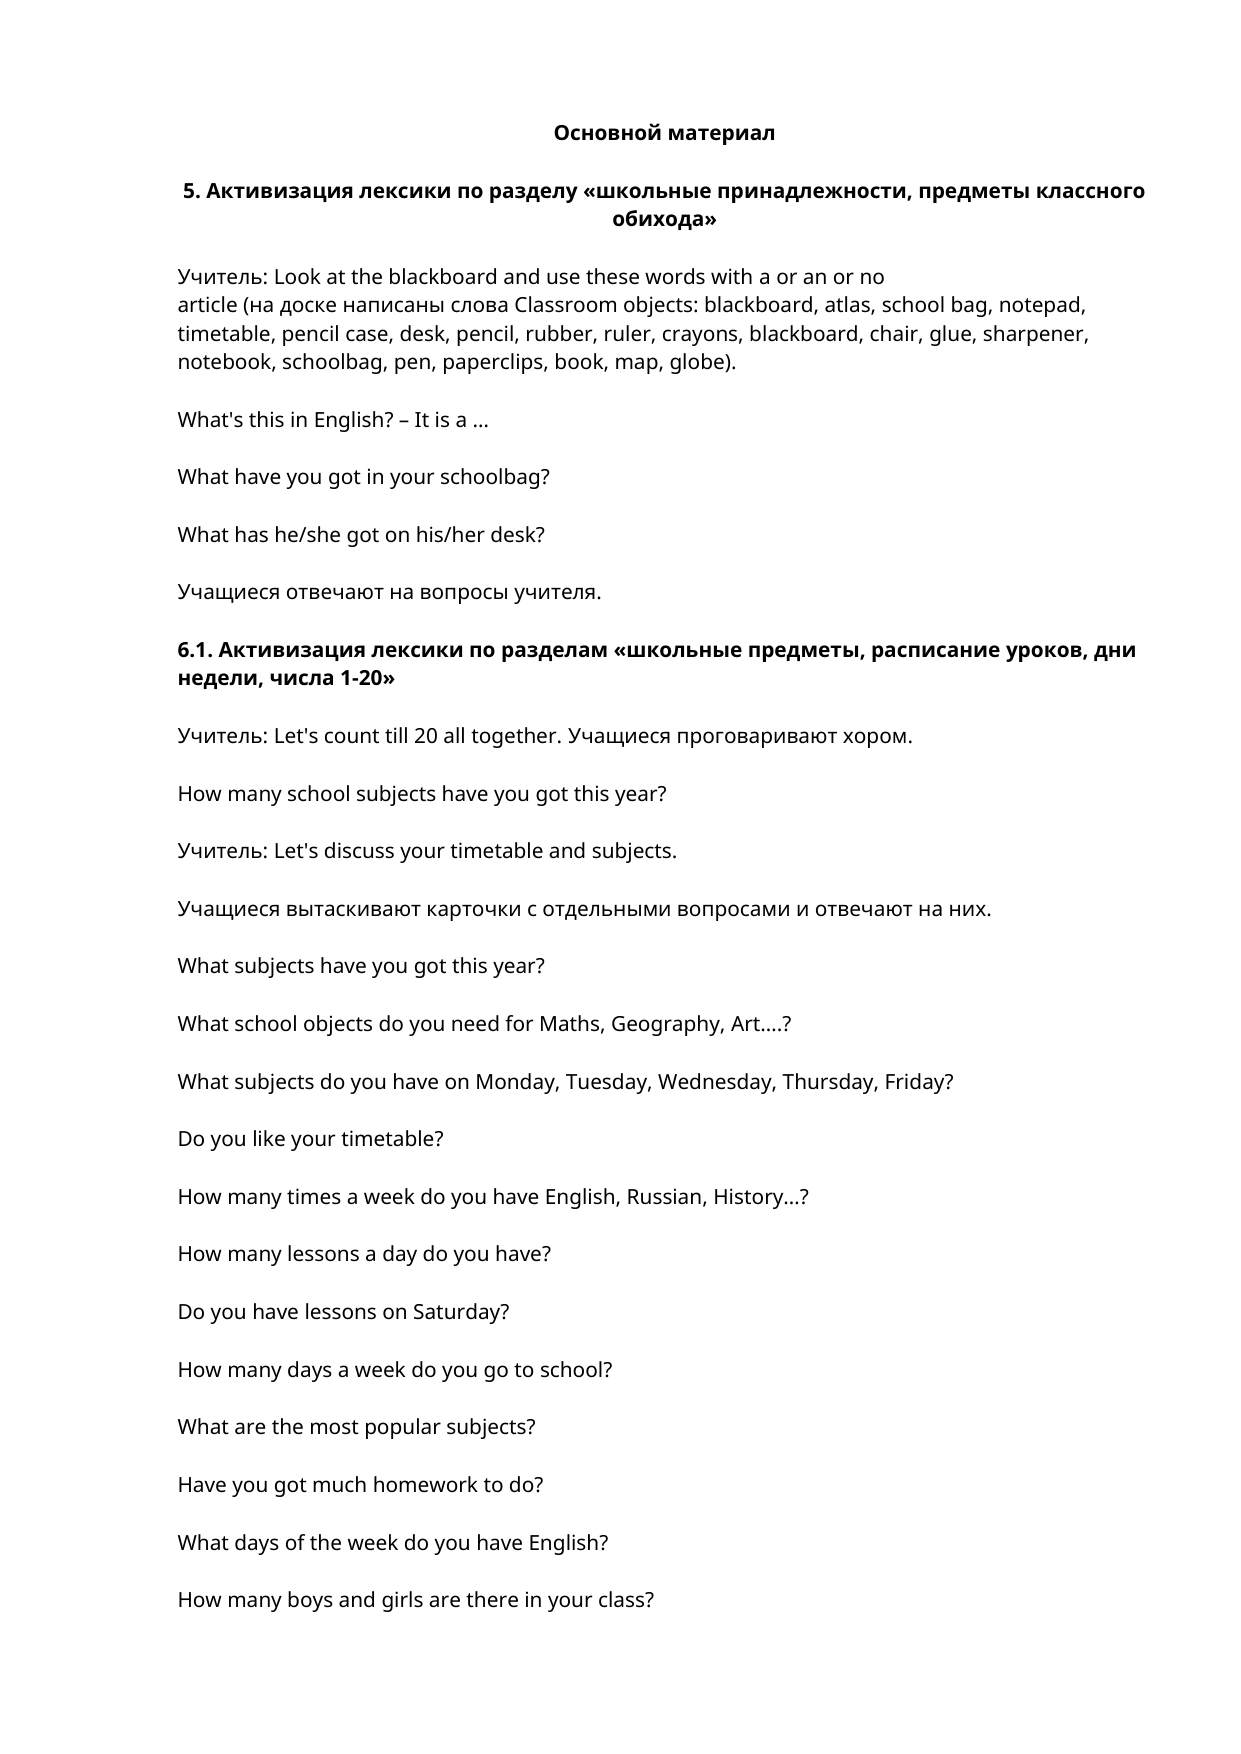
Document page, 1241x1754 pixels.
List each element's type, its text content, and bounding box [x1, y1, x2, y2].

text Do you have lessons on Saturday? [177, 1297, 1152, 1326]
text Основной материал [177, 118, 1152, 147]
text What subjects do you have on Monday, Tuesday, Wednesday, Thursday, Friday? [177, 1067, 1152, 1095]
text What are the most popular subjects? [177, 1412, 1152, 1441]
text How many school subjects have you got this year? [177, 779, 1152, 807]
text 6.1. Активизация лексики по разделам «школьные предметы, расписание уроков, дни недели, числа 1-20» [177, 635, 1152, 692]
text What has he/she got on his/her desk? [177, 520, 1152, 548]
text 5. Активизация лексики по разделу «школьные принадлежности, предметы классного обихода» [177, 176, 1152, 233]
text Do you like your timetable? [177, 1124, 1152, 1153]
text How many boys and girls are there in your class? [177, 1585, 1152, 1614]
text What have you got in your schoolbag? [177, 462, 1152, 491]
text What days of the week do you have English? [177, 1528, 1152, 1556]
text How many lessons a day do you have? [177, 1239, 1152, 1268]
text Учащиеся вытаскивают карточки с отдельными вопросами и отвечают на них. [177, 894, 1152, 922]
text What's this in English? – It is a … [177, 405, 1152, 433]
text What school objects do you need for Maths, Geography, Art….? [177, 1009, 1152, 1038]
text Have you got much homework to do? [177, 1470, 1152, 1498]
text Учитель: Look at the blackboard and use these words with a or an or no article (на доске написаны слова Classroom objects: blackboard, atlas, school bag, notepad, timetable, pencil case, desk, pencil, rubber, ruler, crayons, blackboard, chair, glue, sharpener, notebook, schoolbag, pen, paperclips, book, map, globe). [177, 262, 1152, 376]
text What subjects have you got this year? [177, 952, 1152, 980]
text Учащиеся отвечают на вопросы учителя. [177, 577, 1152, 606]
text How many days a week do you go to school? [177, 1355, 1152, 1383]
text Учитель: Let's count till 20 all together. Учащиеся проговаривают хором. [177, 721, 1152, 749]
text Учитель: Let's discuss your timetable and subjects. [177, 836, 1152, 865]
text How many times a week do you have English, Russian, History…? [177, 1182, 1152, 1210]
